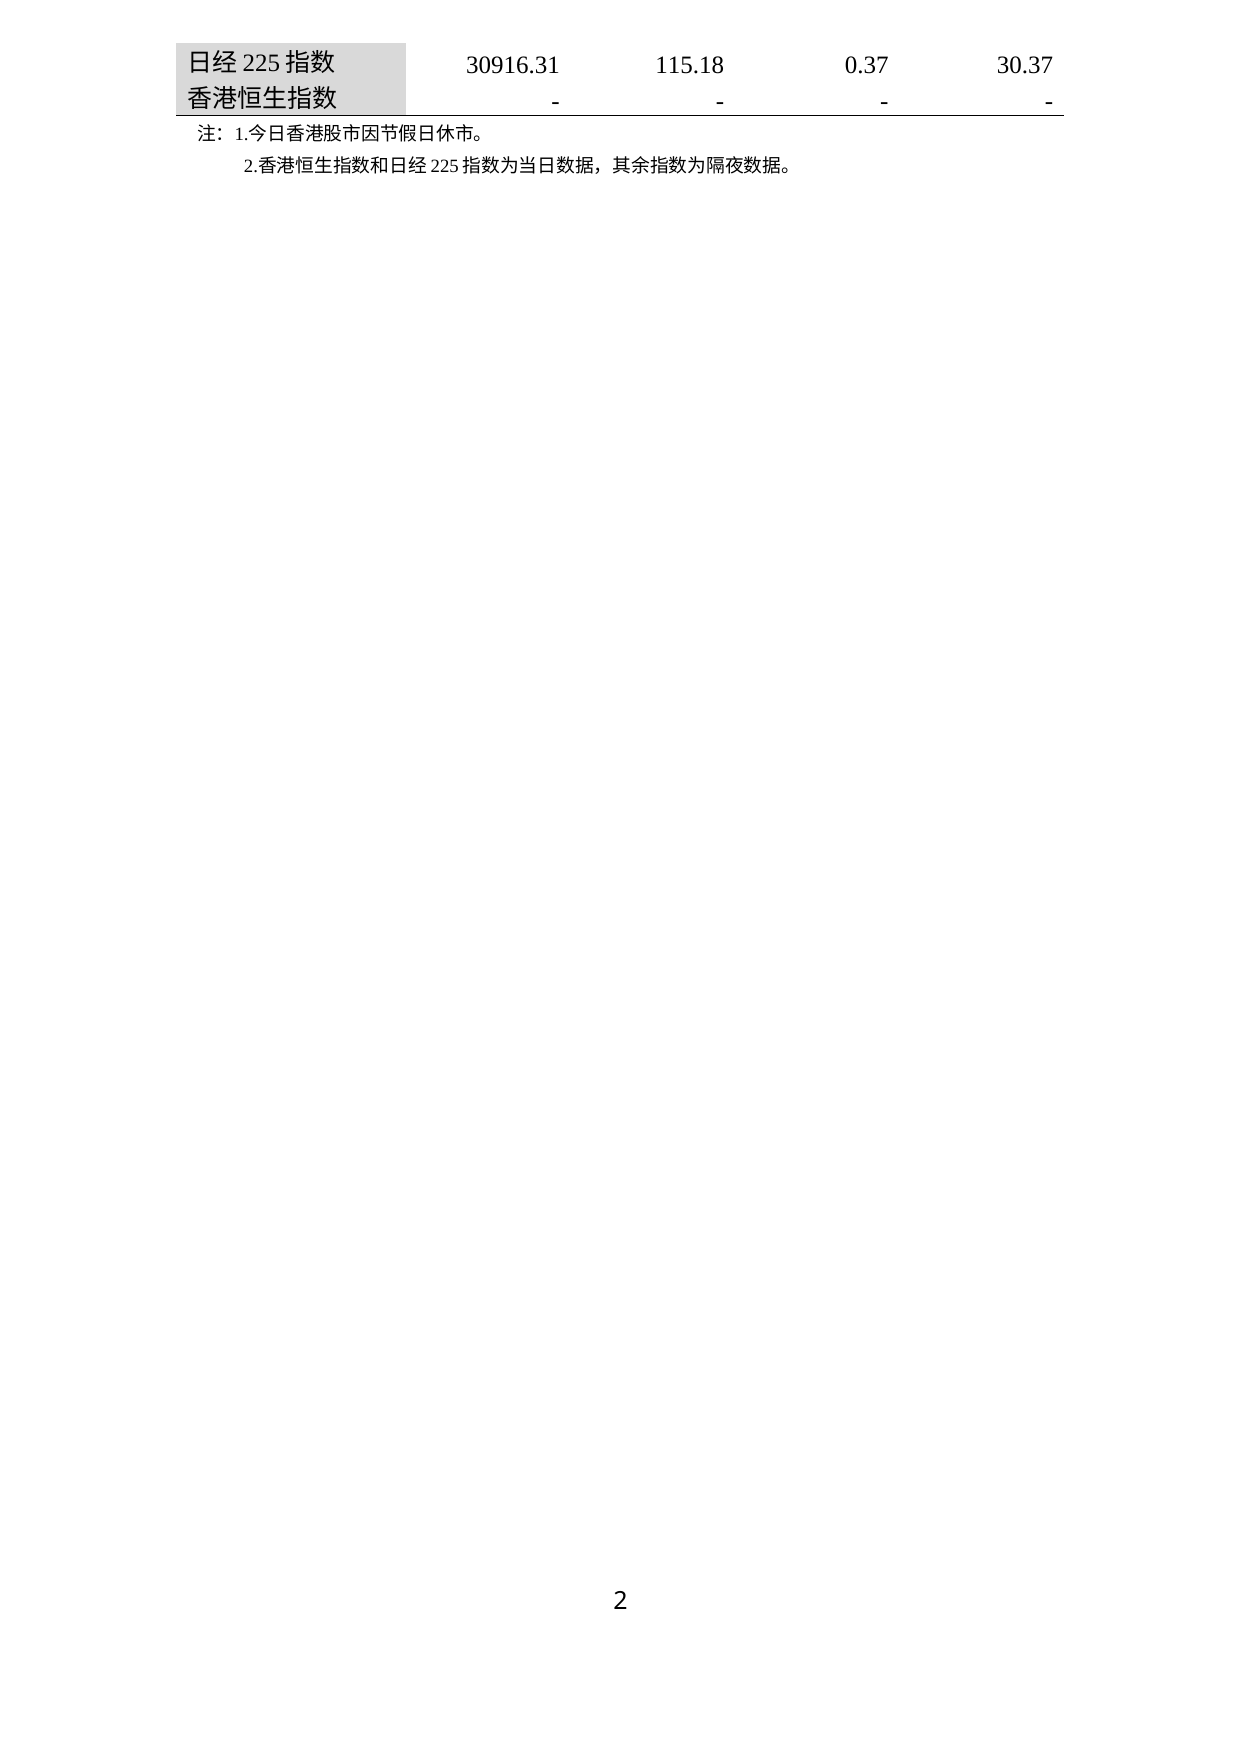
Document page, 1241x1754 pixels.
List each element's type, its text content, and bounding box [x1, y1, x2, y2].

table_cell - [735, 79, 899, 115]
table_cell - [571, 79, 735, 115]
list 2.香港恒生指数和日经225指数为当日数据，其余指数为隔夜数据。 [187, 148, 1053, 181]
table_cell - [899, 79, 1064, 115]
table_cell 0.37 [735, 43, 899, 79]
table_cell 30916.31 [406, 43, 571, 79]
table_cell - [406, 79, 571, 115]
table_cell 30.37 [899, 43, 1064, 79]
list 注：1.今日香港股市因节假日休市。 [187, 116, 1053, 148]
table_cell 香港恒生指数 [176, 79, 406, 115]
table_cell 日经225指数 [176, 43, 406, 79]
table_cell 115.18 [571, 43, 735, 79]
